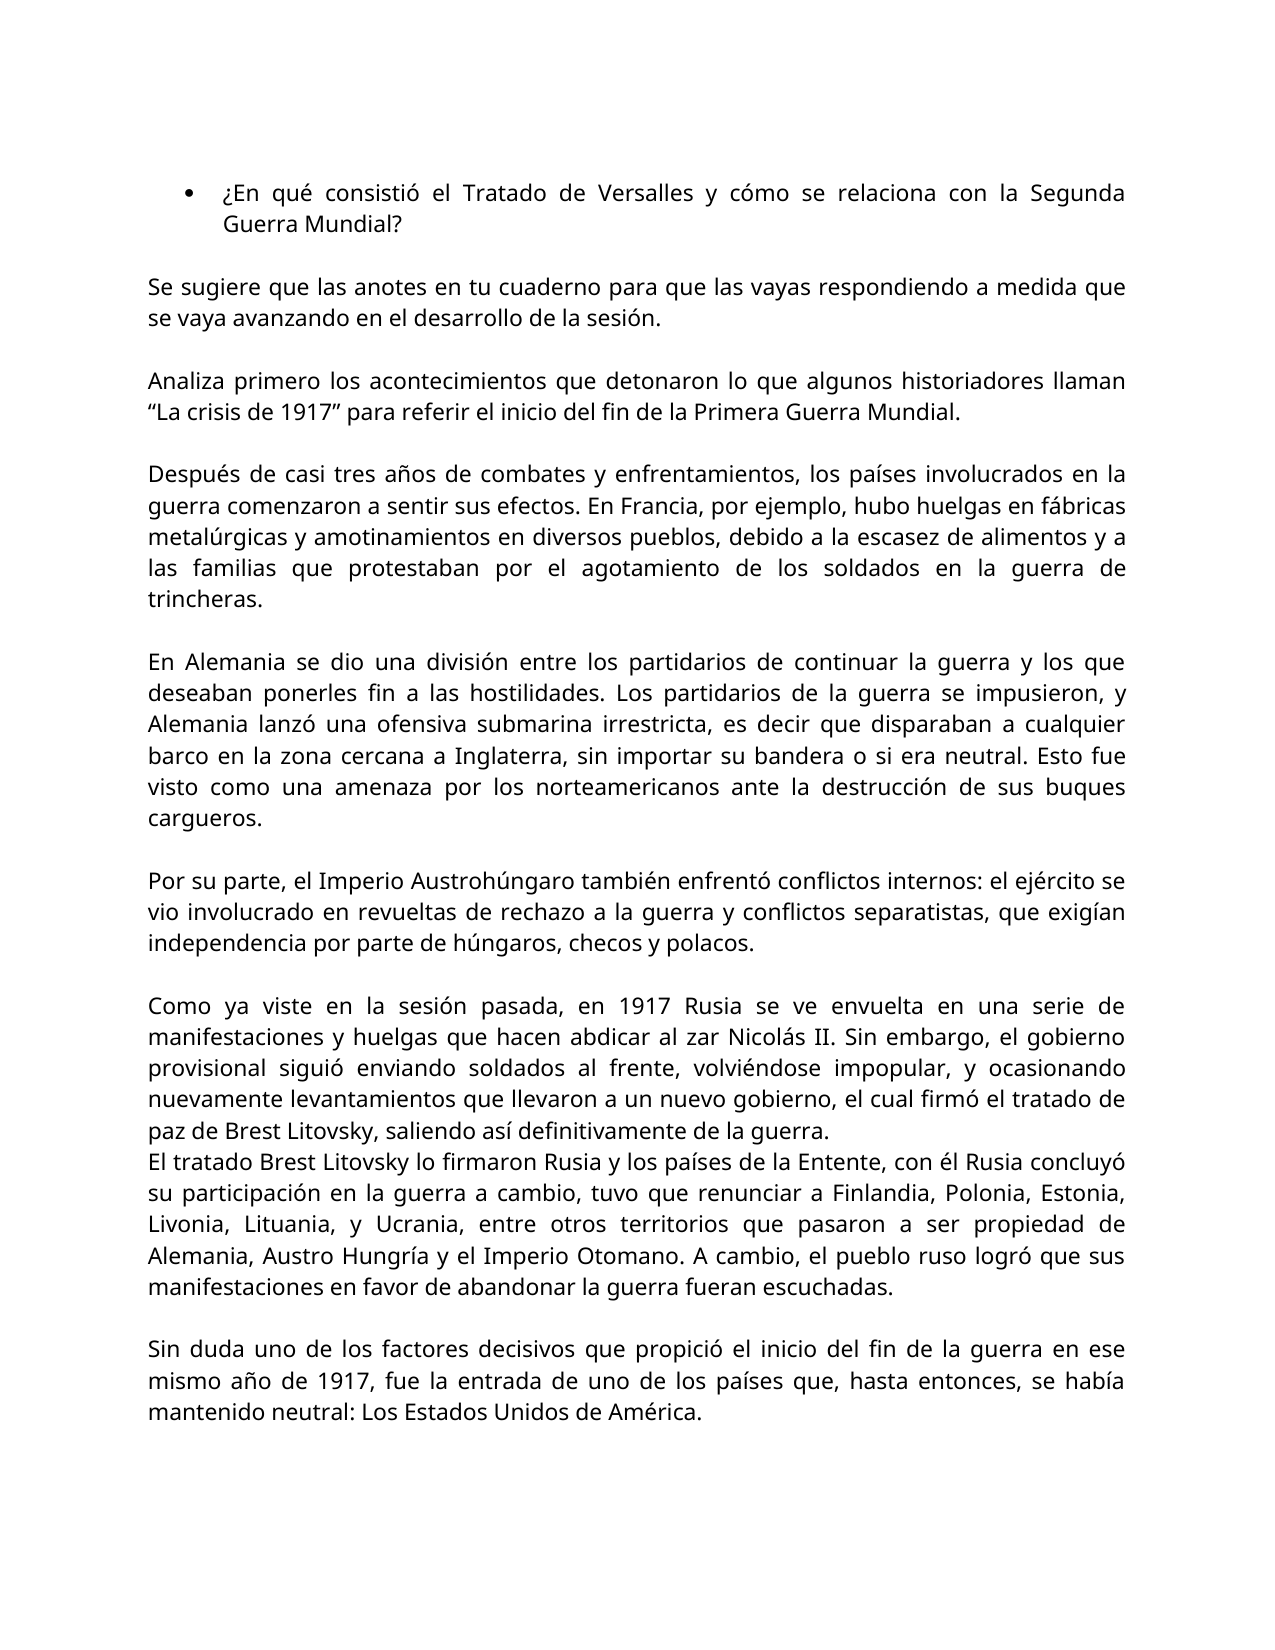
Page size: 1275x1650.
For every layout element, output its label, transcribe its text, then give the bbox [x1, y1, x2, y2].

text El tratado Brest Litovsky lo firmaron Rusia y los países de la Entente, con él Rusia concluyó su participación en la guerra a cambio, tuvo que renunciar a Finlandia, Polonia, Estonia, Livonia, Lituania, y Ucrania, entre otros territorios que pasaron a ser propiedad de Alemania, Austro Hungría y el Imperio Otomano. A cambio, el pueblo ruso logró que sus manifestaciones en favor de abandonar la guerra fueran escuchadas. [148, 1146, 1127, 1302]
text Sin duda uno de los factores decisivos que propició el inicio del fin de la guerra en ese mismo año de 1917, fue la entrada de uno de los países que, hasta entonces, se había mantenido neutral: Los Estados Unidos de América. [148, 1333, 1127, 1427]
text Por su parte, el Imperio Austrohúngaro también enfrentó conflictos internos: el ejército se vio involucrado en revueltas de rechazo a la guerra y conflictos separatistas, que exigían independencia por parte de húngaros, checos y polacos. [148, 865, 1127, 958]
text Como ya viste en la sesión pasada, en 1917 Rusia se ve envuelta en una serie de manifestaciones y huelgas que hacen abdicar al zar Nicolás II. Sin embargo, el gobierno provisional siguió enviando soldados al frente, volviéndose impopular, y ocasionando nuevamente levantamientos que llevaron a un nuevo gobierno, el cual firmó el tratado de paz de Brest Litovsky, saliendo así definitivamente de la guerra. [148, 990, 1127, 1146]
text Analiza primero los acontecimientos que detonaron lo que algunos historiadores llaman “La crisis de 1917” para referir el inicio del fin de la Primera Guerra Mundial. [148, 365, 1127, 427]
text Después de casi tres años de combates y enfrentamientos, los países involucrados en la guerra comenzaron a sentir sus efectos. En Francia, por ejemplo, hubo huelgas en fábricas metalúrgicas y amotinamientos en diversos pueblos, debido a la escasez de alimentos y a las familias que protestaban por el agotamiento de los soldados en la guerra de trincheras. [148, 458, 1127, 615]
text Se sugiere que las anotes en tu cuaderno para que las vayas respondiendo a medida que se vaya avanzando en el desarrollo de la sesión. [148, 271, 1127, 333]
text En Alemania se dio una división entre los partidarios de continuar la guerra y los que deseaban ponerles fin a las hostilidades. Los partidarios de la guerra se impusieron, y Alemania lanzó una ofensiva submarina irrestricta, es decir que disparaban a cualquier barco en la zona cercana a Inglaterra, sin importar su bandera o si era neutral. Esto fue visto como una amenaza por los norteamericanos ante la destrucción de sus buques cargueros. [148, 646, 1127, 833]
list ¿En qué consistió el Tratado de Versalles y cómo se relaciona con la Segunda Guerra Mundial? [185, 177, 1127, 240]
